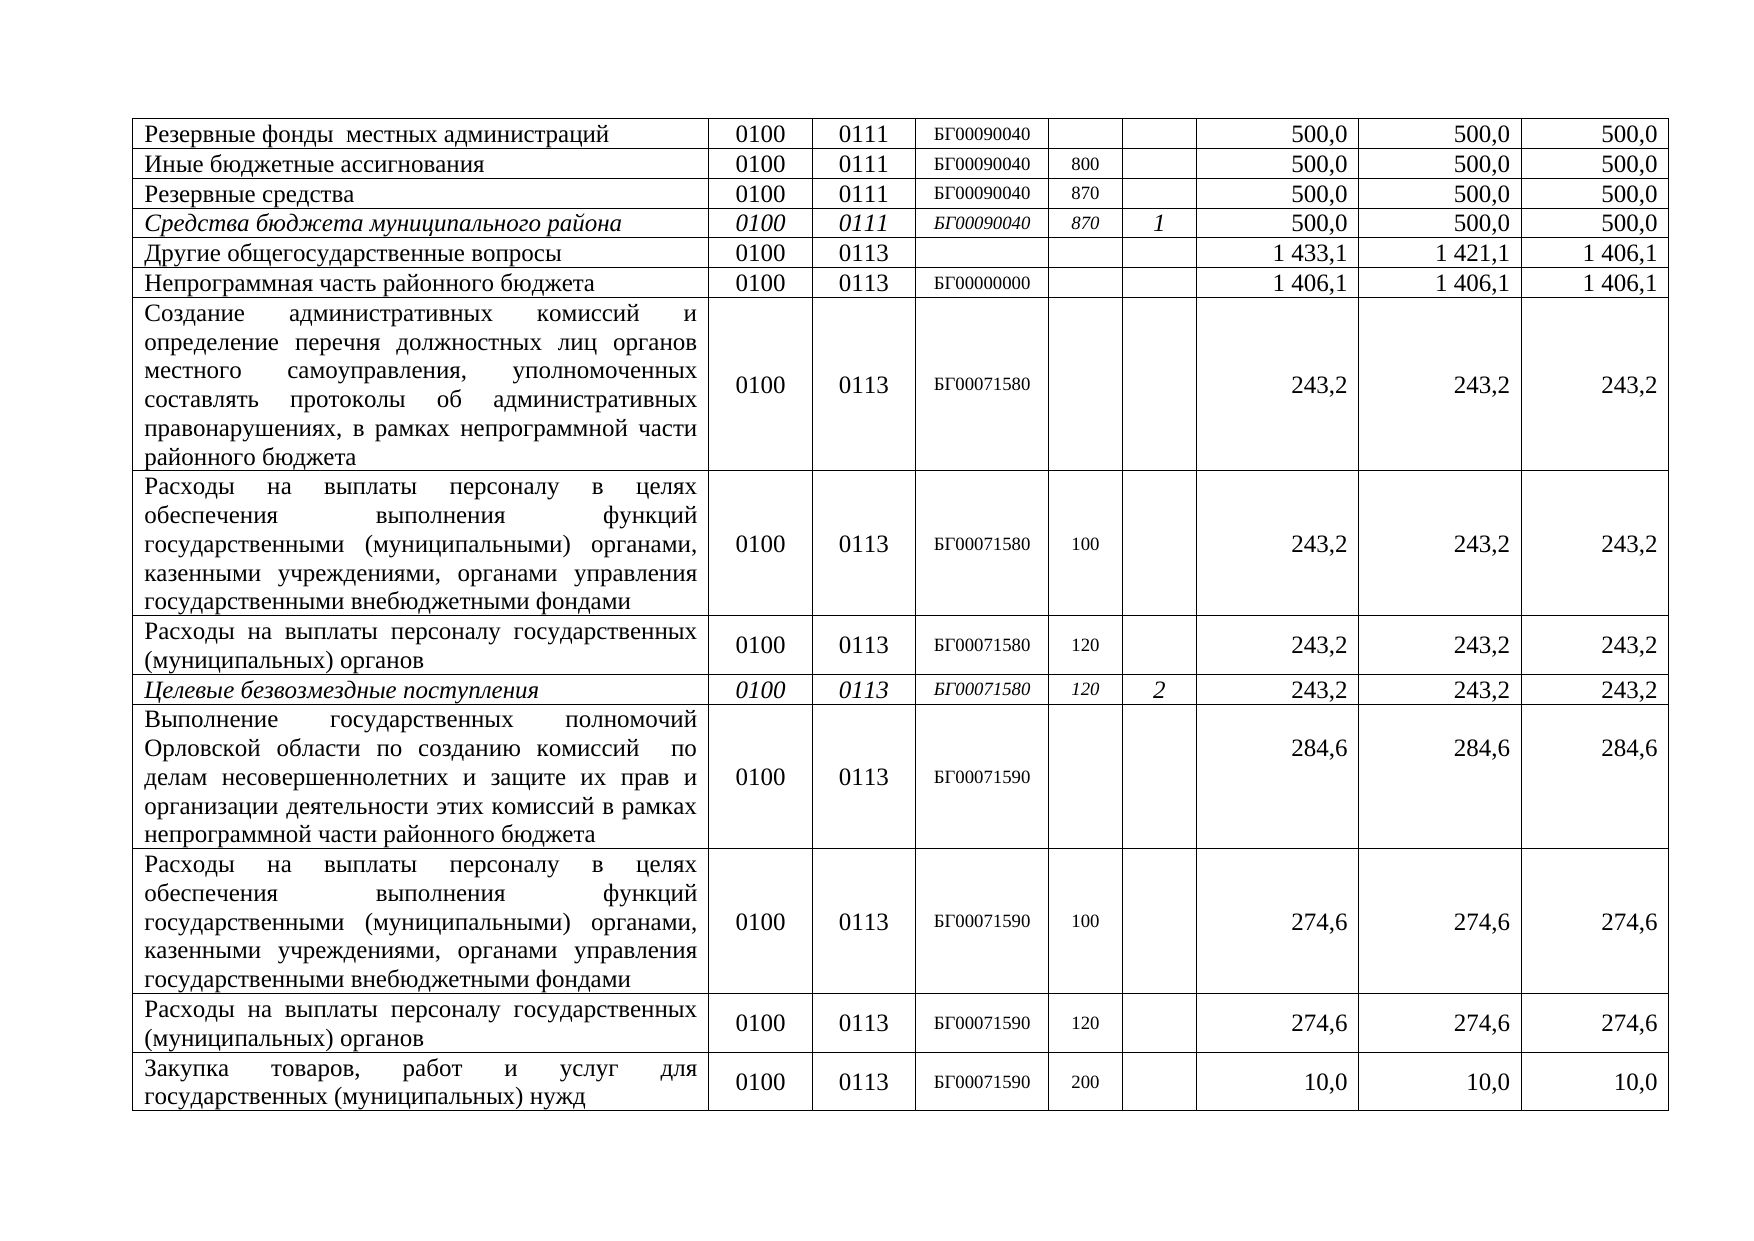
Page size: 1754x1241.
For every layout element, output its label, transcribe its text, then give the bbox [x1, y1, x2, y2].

table_cell [1123, 238, 1196, 267]
table_cell БГ00090040 [916, 209, 1048, 237]
table_cell 243,2 [1359, 298, 1521, 470]
table_cell 0113 [813, 471, 915, 615]
table_cell Расходы на выплаты персоналу государственных (муниципальных) органов [133, 616, 708, 674]
table_cell 0113 [813, 616, 915, 674]
table_cell 500,0 [1197, 179, 1358, 207]
table_cell БГ00071590 [916, 994, 1048, 1052]
table_cell [1123, 1053, 1196, 1110]
table_cell [1123, 849, 1196, 993]
table_cell БГ00090040 [916, 119, 1048, 148]
table_cell 0111 [813, 149, 915, 178]
table_cell [1123, 119, 1196, 148]
table_cell 274,6 [1197, 994, 1358, 1052]
table_cell 0100 [709, 1053, 812, 1110]
table_cell БГ00000000 [916, 268, 1048, 297]
table_cell 243,2 [1522, 616, 1668, 674]
table_cell 500,0 [1197, 149, 1358, 178]
table_cell 0100 [709, 119, 812, 148]
table_cell [1049, 298, 1122, 470]
table_cell [1123, 268, 1196, 297]
table_cell 120 [1049, 675, 1122, 703]
table_cell 1 406,1 [1522, 268, 1668, 297]
table_cell 284,6 [1197, 705, 1358, 848]
table_cell 10,0 [1522, 1053, 1668, 1110]
table_cell 0100 [709, 849, 812, 993]
table_cell 243,2 [1522, 471, 1668, 615]
table_cell 274,6 [1197, 849, 1358, 993]
table_cell 500,0 [1522, 119, 1668, 148]
table_cell 0100 [709, 994, 812, 1052]
table_cell БГ00071580 [916, 471, 1048, 615]
table_cell 243,2 [1359, 616, 1521, 674]
table_cell 120 [1049, 616, 1122, 674]
table_cell 243,2 [1522, 298, 1668, 470]
table_cell 0113 [813, 994, 915, 1052]
table_cell 0100 [709, 705, 812, 848]
table_cell 800 [1049, 149, 1122, 178]
table_cell Средства бюджета муниципального района [133, 209, 708, 237]
table_cell 0113 [813, 298, 915, 470]
table_cell 0100 [709, 298, 812, 470]
table_cell [1123, 994, 1196, 1052]
table_cell 0113 [813, 268, 915, 297]
table_cell [1123, 149, 1196, 178]
table_cell БГ00071590 [916, 849, 1048, 993]
table_cell [1123, 616, 1196, 674]
table_cell 243,2 [1359, 675, 1521, 703]
table_cell 0111 [813, 179, 915, 207]
table_cell 0113 [813, 1053, 915, 1110]
table_cell БГ00071590 [916, 705, 1048, 848]
table_cell 870 [1049, 179, 1122, 207]
table_cell 500,0 [1359, 149, 1521, 178]
table_cell 243,2 [1197, 298, 1358, 470]
table_cell 1 406,1 [1359, 268, 1521, 297]
table_cell БГ00071590 [916, 1053, 1048, 1110]
table_cell 500,0 [1197, 209, 1358, 237]
table_cell 0100 [709, 149, 812, 178]
table_cell 2 [1123, 675, 1196, 703]
table_cell 500,0 [1522, 179, 1668, 207]
table_cell Закупка товаров, работ и услуг для государственных (муниципальных) нужд [133, 1053, 708, 1110]
table_cell 243,2 [1522, 675, 1668, 703]
table_cell 284,6 [1522, 705, 1668, 848]
table_cell Создание административных комиссий и определение перечня должностных лиц органов местного самоуправления, уполномоченных составлять протоколы об административных правонарушениях, в рамках непрограммной части районного бюджета [133, 298, 708, 470]
table_cell 274,6 [1522, 994, 1668, 1052]
table_cell [1049, 268, 1122, 297]
table_cell [1049, 238, 1122, 267]
table_cell Целевые безвозмездные поступления [133, 675, 708, 703]
table_cell 500,0 [1359, 119, 1521, 148]
table_cell 243,2 [1197, 616, 1358, 674]
table_cell 243,2 [1359, 471, 1521, 615]
table_cell 870 [1049, 209, 1122, 237]
table_cell [1123, 471, 1196, 615]
table_cell Резервные фонды местных администраций [133, 119, 708, 148]
table_cell [1123, 298, 1196, 470]
table_cell [916, 238, 1048, 267]
table_cell 0100 [709, 238, 812, 267]
table_cell 120 [1049, 994, 1122, 1052]
table_cell 0100 [709, 616, 812, 674]
table_cell 0113 [813, 849, 915, 993]
table_cell БГ00071580 [916, 675, 1048, 703]
table_cell 100 [1049, 471, 1122, 615]
table_cell 1 [1123, 209, 1196, 237]
table_cell 243,2 [1197, 675, 1358, 703]
table_cell 0100 [709, 471, 812, 615]
table_cell 500,0 [1197, 119, 1358, 148]
table_cell 0113 [813, 675, 915, 703]
table_cell Непрограммная часть районного бюджета [133, 268, 708, 297]
table_cell 10,0 [1359, 1053, 1521, 1110]
table_cell 274,6 [1359, 849, 1521, 993]
table_cell БГ00090040 [916, 149, 1048, 178]
table_cell 1 421,1 [1359, 238, 1521, 267]
table_cell 100 [1049, 849, 1122, 993]
table_cell 0111 [813, 209, 915, 237]
table_cell 0113 [813, 238, 915, 267]
table_cell 284,6 [1359, 705, 1521, 848]
table_cell 1 433,1 [1197, 238, 1358, 267]
table_cell 1 406,1 [1522, 238, 1668, 267]
table_cell Резервные средства [133, 179, 708, 207]
table_cell БГ00071580 [916, 616, 1048, 674]
table_cell 500,0 [1522, 149, 1668, 178]
table_cell 243,2 [1197, 471, 1358, 615]
table_cell 274,6 [1522, 849, 1668, 993]
table_cell Расходы на выплаты персоналу государственных (муниципальных) органов [133, 994, 708, 1052]
table_cell [1123, 179, 1196, 207]
table_cell 0100 [709, 675, 812, 703]
table_cell Выполнение государственных полномочий Орловской области по созданию комиссий по делам несовершеннолетних и защите их прав и организации деятельности этих комиссий в рамках непрограммной части районного бюджета [133, 705, 708, 848]
table_cell 0111 [813, 119, 915, 148]
table_cell 500,0 [1359, 209, 1521, 237]
table_cell 200 [1049, 1053, 1122, 1110]
table_cell 0100 [709, 209, 812, 237]
table_cell 0100 [709, 268, 812, 297]
table_cell [1049, 705, 1122, 848]
table_cell Другие общегосударственные вопросы [133, 238, 708, 267]
table_cell 500,0 [1359, 179, 1521, 207]
table_cell 0113 [813, 705, 915, 848]
table_cell [1049, 119, 1122, 148]
table_cell БГ00090040 [916, 179, 1048, 207]
table_cell 500,0 [1522, 209, 1668, 237]
table_cell 10,0 [1197, 1053, 1358, 1110]
table_cell [1123, 705, 1196, 848]
table_cell БГ00071580 [916, 298, 1048, 470]
table_cell 274,6 [1359, 994, 1521, 1052]
table_cell 1 406,1 [1197, 268, 1358, 297]
table_cell Иные бюджетные ассигнования [133, 149, 708, 178]
table_cell 0100 [709, 179, 812, 207]
